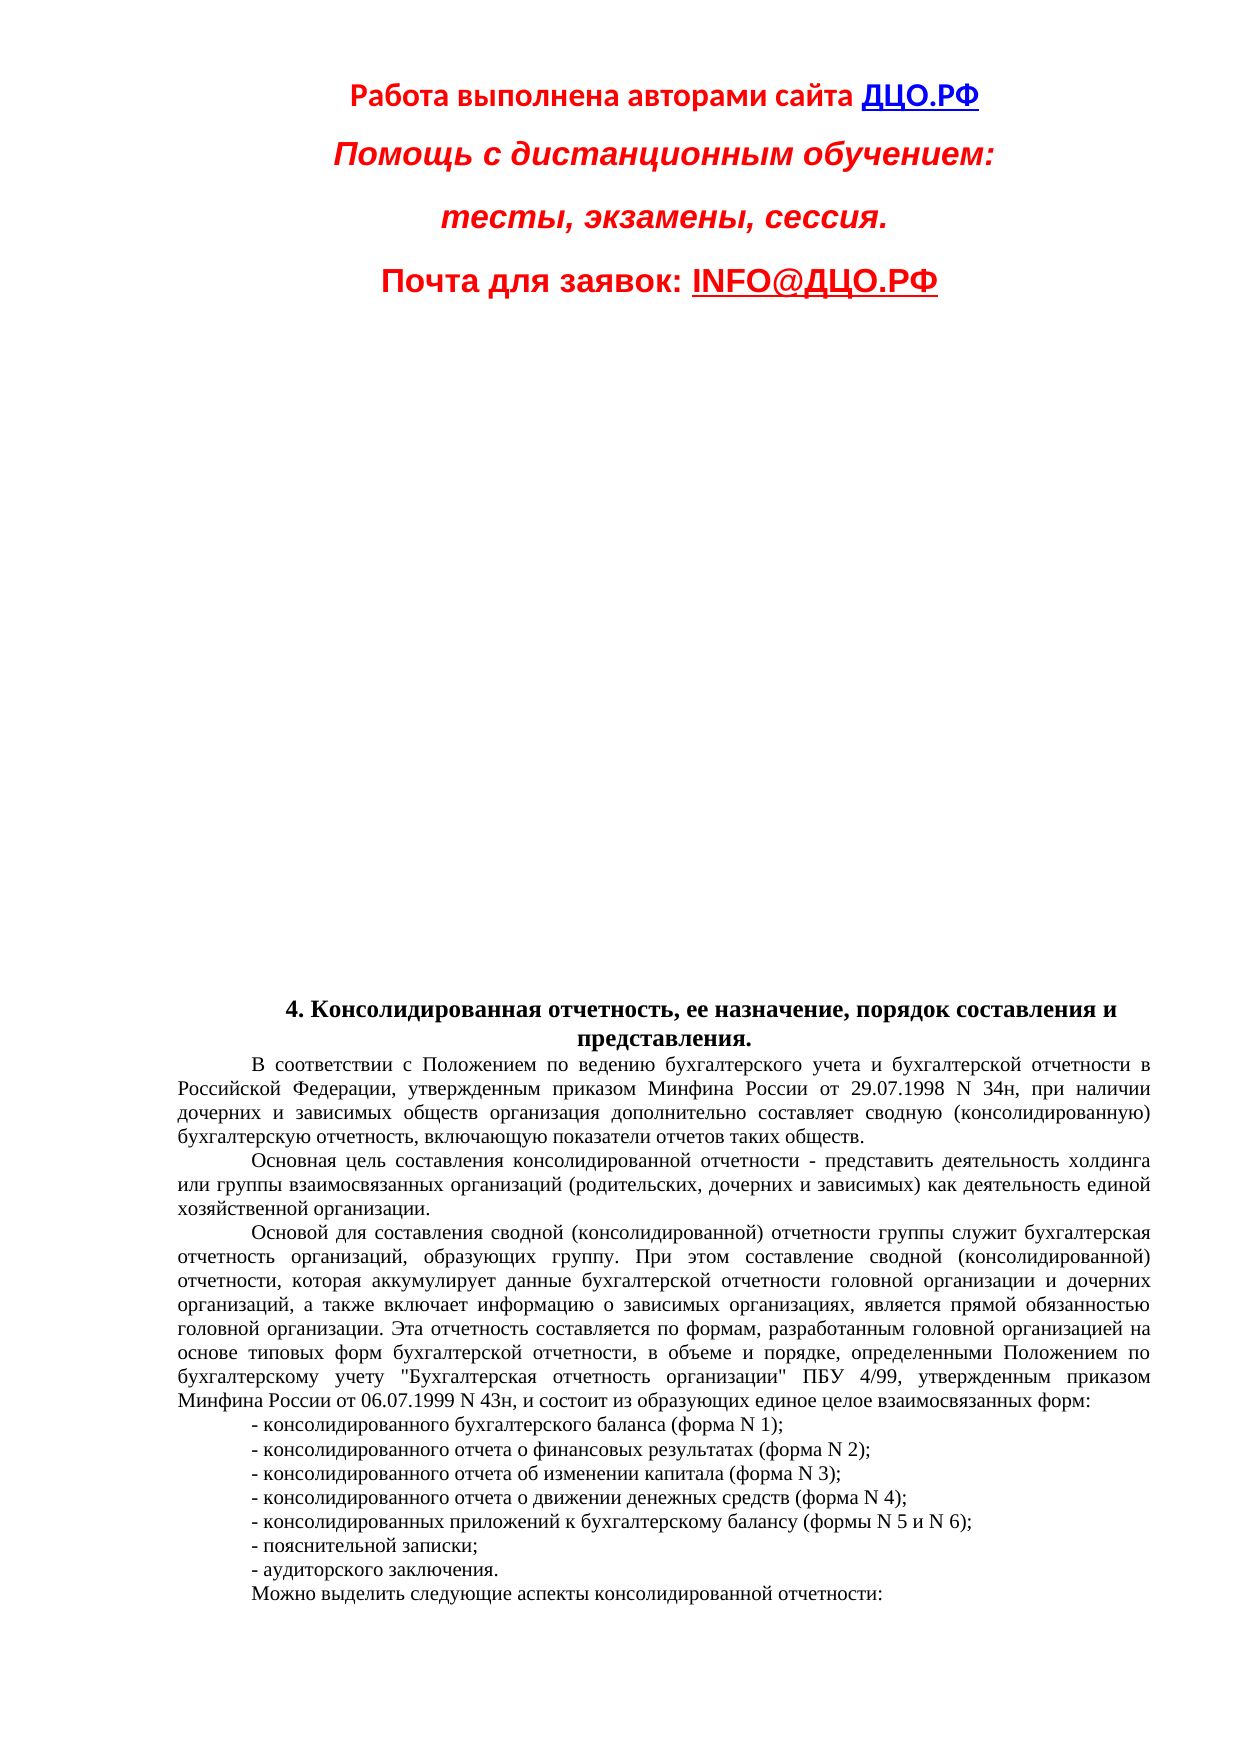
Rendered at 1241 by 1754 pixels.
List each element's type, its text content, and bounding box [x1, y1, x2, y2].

text - консолидированного отчета о движении денежных средств (форма N 4); [177, 1484, 1152, 1509]
text - консолидированного отчета об изменении капитала (форма N 3); [177, 1461, 1152, 1484]
text - консолидированного бухгалтерского баланса (форма N 1); [177, 1412, 1152, 1436]
text - консолидированных приложений к бухгалтерскому балансу (формы N 5 и N 6); [177, 1509, 1152, 1533]
text - пояснительной записки; [177, 1533, 1152, 1557]
text Можно выделить следующие аспекты консолидированной отчетности: [177, 1581, 1152, 1605]
text - аудиторского заключения. [177, 1557, 1152, 1581]
text 4. Консолидированная отчетность, ее назначение, порядок составления и представления. [177, 994, 1152, 1051]
text - консолидированного отчета о финансовых результатах (форма N 2); [177, 1436, 1152, 1461]
text Основой для составления сводной (консолидированной) отчетности группы служит бухгалтерская отчетность организаций, образующих группу. При этом составление сводной (консолидированной) отчетности, которая аккумулирует данные бухгалтерской отчетности головной организации и дочерних организаций, а также включает информацию о зависимых организациях, является прямой обязанностью головной организации. Эта отчетность составляется по формам, разработанным головной организацией на основе типовых форм бухгалтерской отчетности, в объеме и порядке, определенными Положением по бухгалтерскому учету "Бухгалтерская отчетность организации" ПБУ 4/99, утвержденным приказом Минфина России от 06.07.1999 N 43н, и состоит из образующих единое целое взаимосвязанных форм: [177, 1220, 1152, 1412]
text В соответствии с Положением по ведению бухгалтерского учета и бухгалтерской отчетности в Российской Федерации, утвержденным приказом Минфина России от 29.07.1998 N 34н, при наличии дочерних и зависимых обществ организация дополнительно составляет сводную (консолидированную) бухгалтерскую отчетность, включающую показатели отчетов таких обществ. [177, 1051, 1152, 1148]
text Основная цель составления консолидированной отчетности - представить деятельность холдинга или группы взаимосвязанных организаций (родительских, дочерних и зависимых) как деятельность единой хозяйственной организации. [177, 1148, 1152, 1220]
